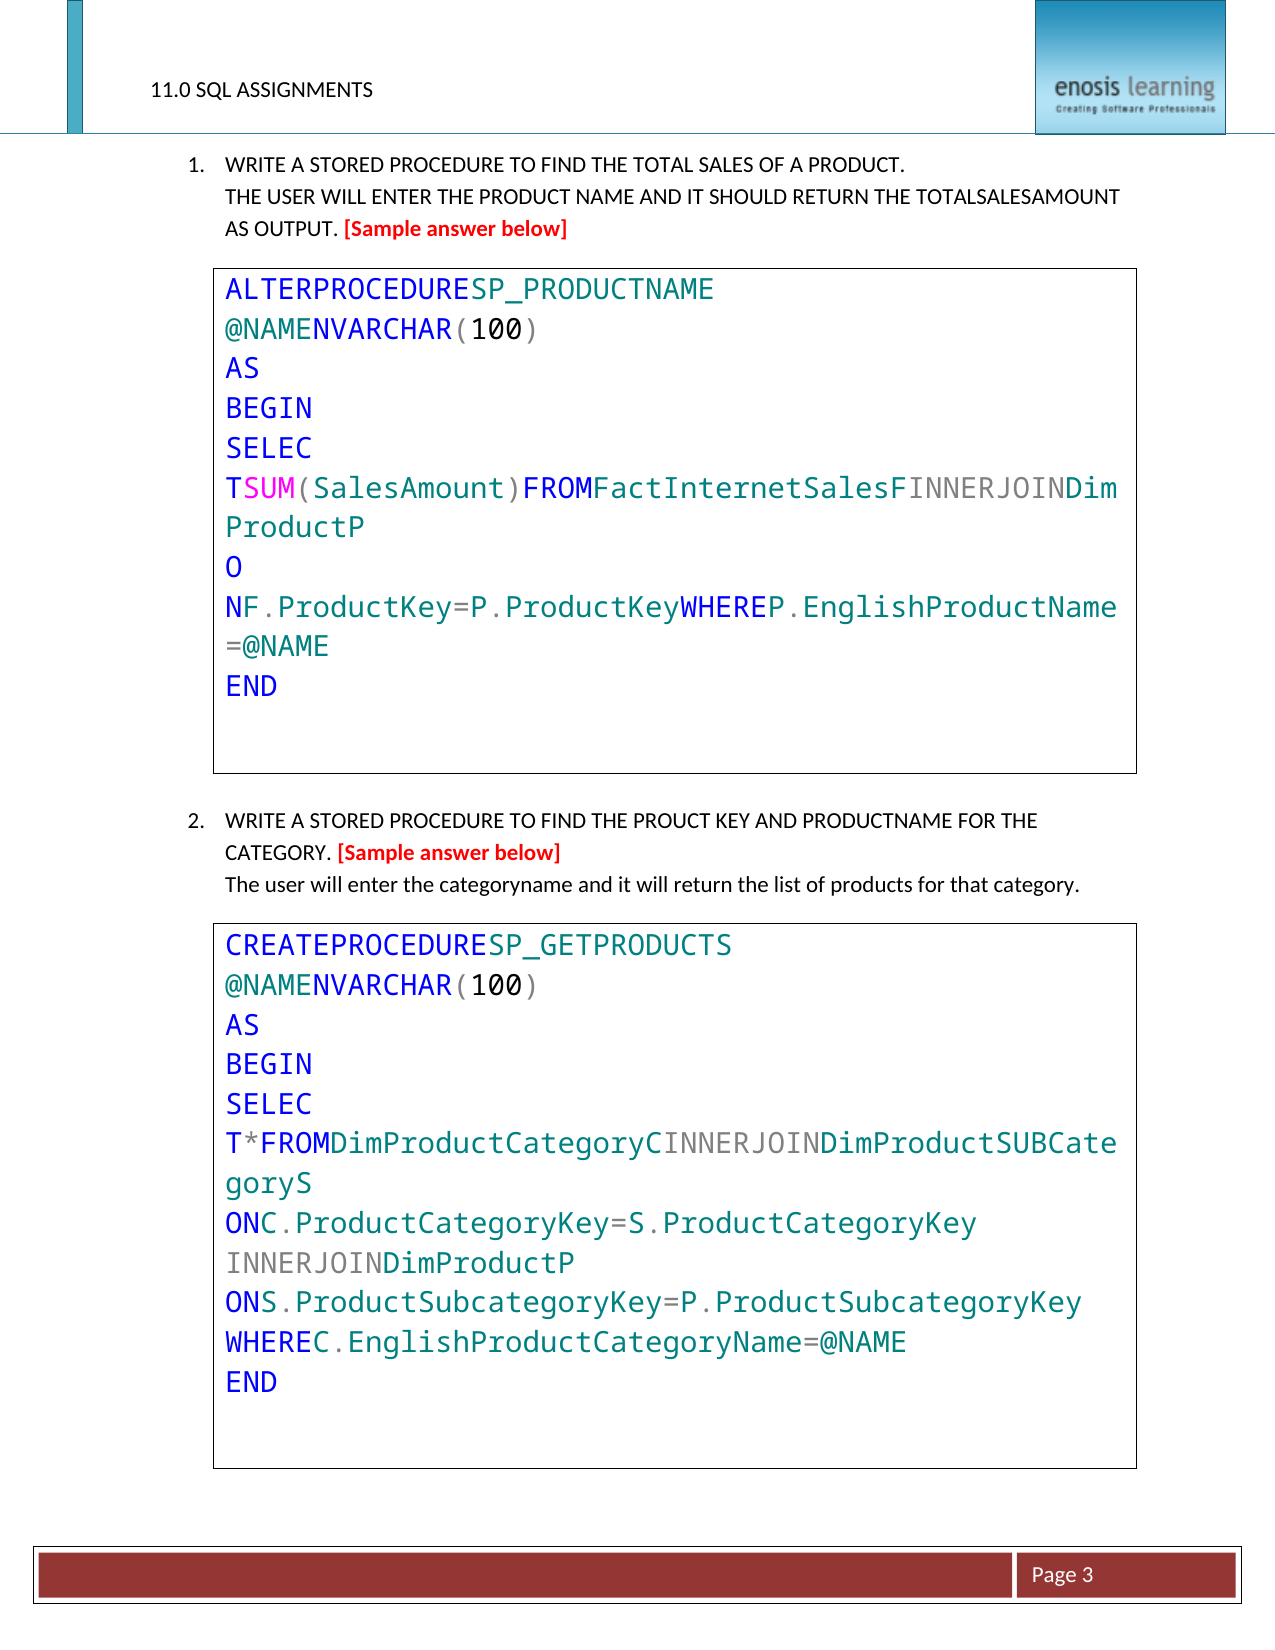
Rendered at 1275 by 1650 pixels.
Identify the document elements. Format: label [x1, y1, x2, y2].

picture [1036, 1, 1225, 133]
